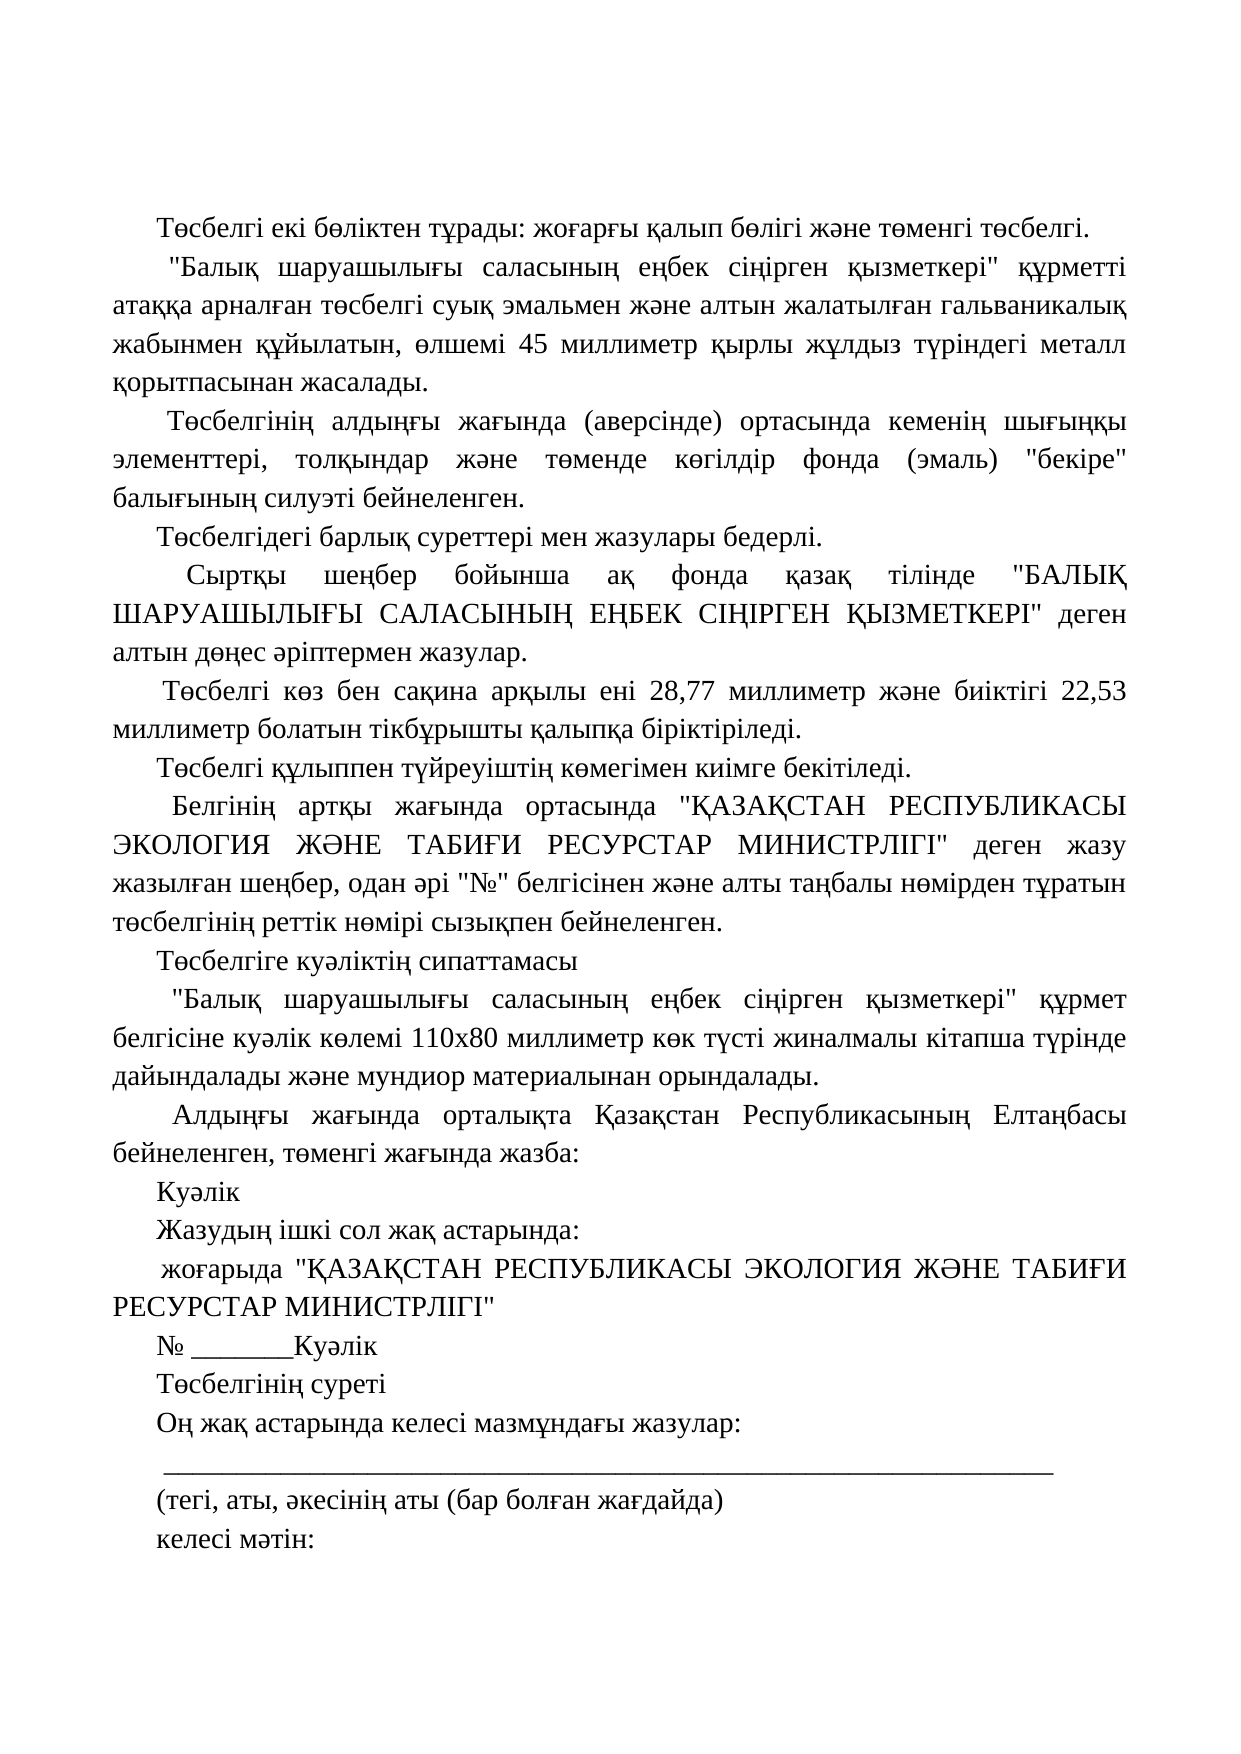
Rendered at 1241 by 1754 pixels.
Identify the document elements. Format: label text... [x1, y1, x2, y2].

text Белгінің артқы жағында ортасында "ҚАЗАҚСТАН РЕСПУБЛИКАСЫ ЭКОЛОГИЯ ЖӘНЕ ТАБИҒИ РЕСУРСТАР МИНИСТРЛІГІ" деген жазу жазылған шеңбер, одан әрі "№" белгісінен және алты таңбалы нөмірден тұратын төсбелгінің реттік нөмірі сызықпен бейнеленген. [112, 788, 1128, 938]
text Төсбелгіге куәліктің сипаттамасы [112, 943, 1128, 976]
text келесі мәтін: [112, 1521, 1128, 1554]
text Төсбелгі көз бен сақина арқылы ені 28,77 миллиметр және биіктігі 22,53 миллиметр болатын тікбұрышты қалыпқа біріктіріледі. [112, 673, 1128, 745]
text Төсбелгінің алдыңғы жағында (аверсінде) ортасында кеменің шығыңқы элементтері, толқындар және төменде көгілдір фонда (эмаль) "бекіре" балығының силуэті бейнеленген. [112, 403, 1128, 514]
text Жазудың ішкі сол жақ астарында: [112, 1212, 1128, 1246]
text Сыртқы шеңбер бойынша ақ фонда қазақ тілінде "БАЛЫҚ ШАРУАШЫЛЫҒЫ САЛАСЫНЫҢ ЕҢБЕК СІҢІРГЕН ҚЫЗМЕТКЕРІ" деген алтын дөңес әріптермен жазулар. [112, 557, 1128, 668]
text Төсбелгідегі барлық суреттері мен жазулары бедерлі. [112, 519, 1128, 552]
text _____________________________________________________________ [112, 1444, 1128, 1477]
text Оң жақ астарында келесі мазмұндағы жазулар: [112, 1405, 1128, 1439]
text Алдыңғы жағында орталықта Қазақстан Республикасының Елтаңбасы бейнеленген, төменгі жағында жазба: [112, 1097, 1128, 1169]
text "Балық шаруашылығы саласының еңбек сіңірген қызметкері" құрметті атаққа арналған төсбелгі суық эмальмен және алтын жалатылған гальваникалық жабынмен құйылатын, өлшемі 45 миллиметр қырлы жұлдыз түріндегі металл қорытпасынан жасалады. [112, 249, 1128, 398]
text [112, 1482, 1128, 1516]
text Куәлік [112, 1174, 1128, 1207]
text Төсбелгінің суреті [112, 1367, 1128, 1400]
text Төсбелгі екі бөліктен тұрады: жоғарғы қалып бөлігі және төменгі төсбелгі. [112, 210, 1128, 244]
text Төсбелгі құлыппен түйреуіштің көмегімен киімге бекітіледі. [112, 750, 1128, 783]
text "Балық шаруашылығы саласының еңбек сіңірген қызметкері" құрмет белгісіне куәлік көлемі 110х80 миллиметр көк түсті жиналмалы кітапша түрінде дайындалады және мундиор материалынан орындалады. [112, 981, 1128, 1092]
text жоғарыда "ҚАЗАҚСТАН РЕСПУБЛИКАСЫ ЭКОЛОГИЯ ЖӘНЕ ТАБИҒИ РЕСУРСТАР МИНИСТРЛІГІ" [112, 1251, 1128, 1323]
text № _______Куәлік [112, 1328, 1128, 1362]
